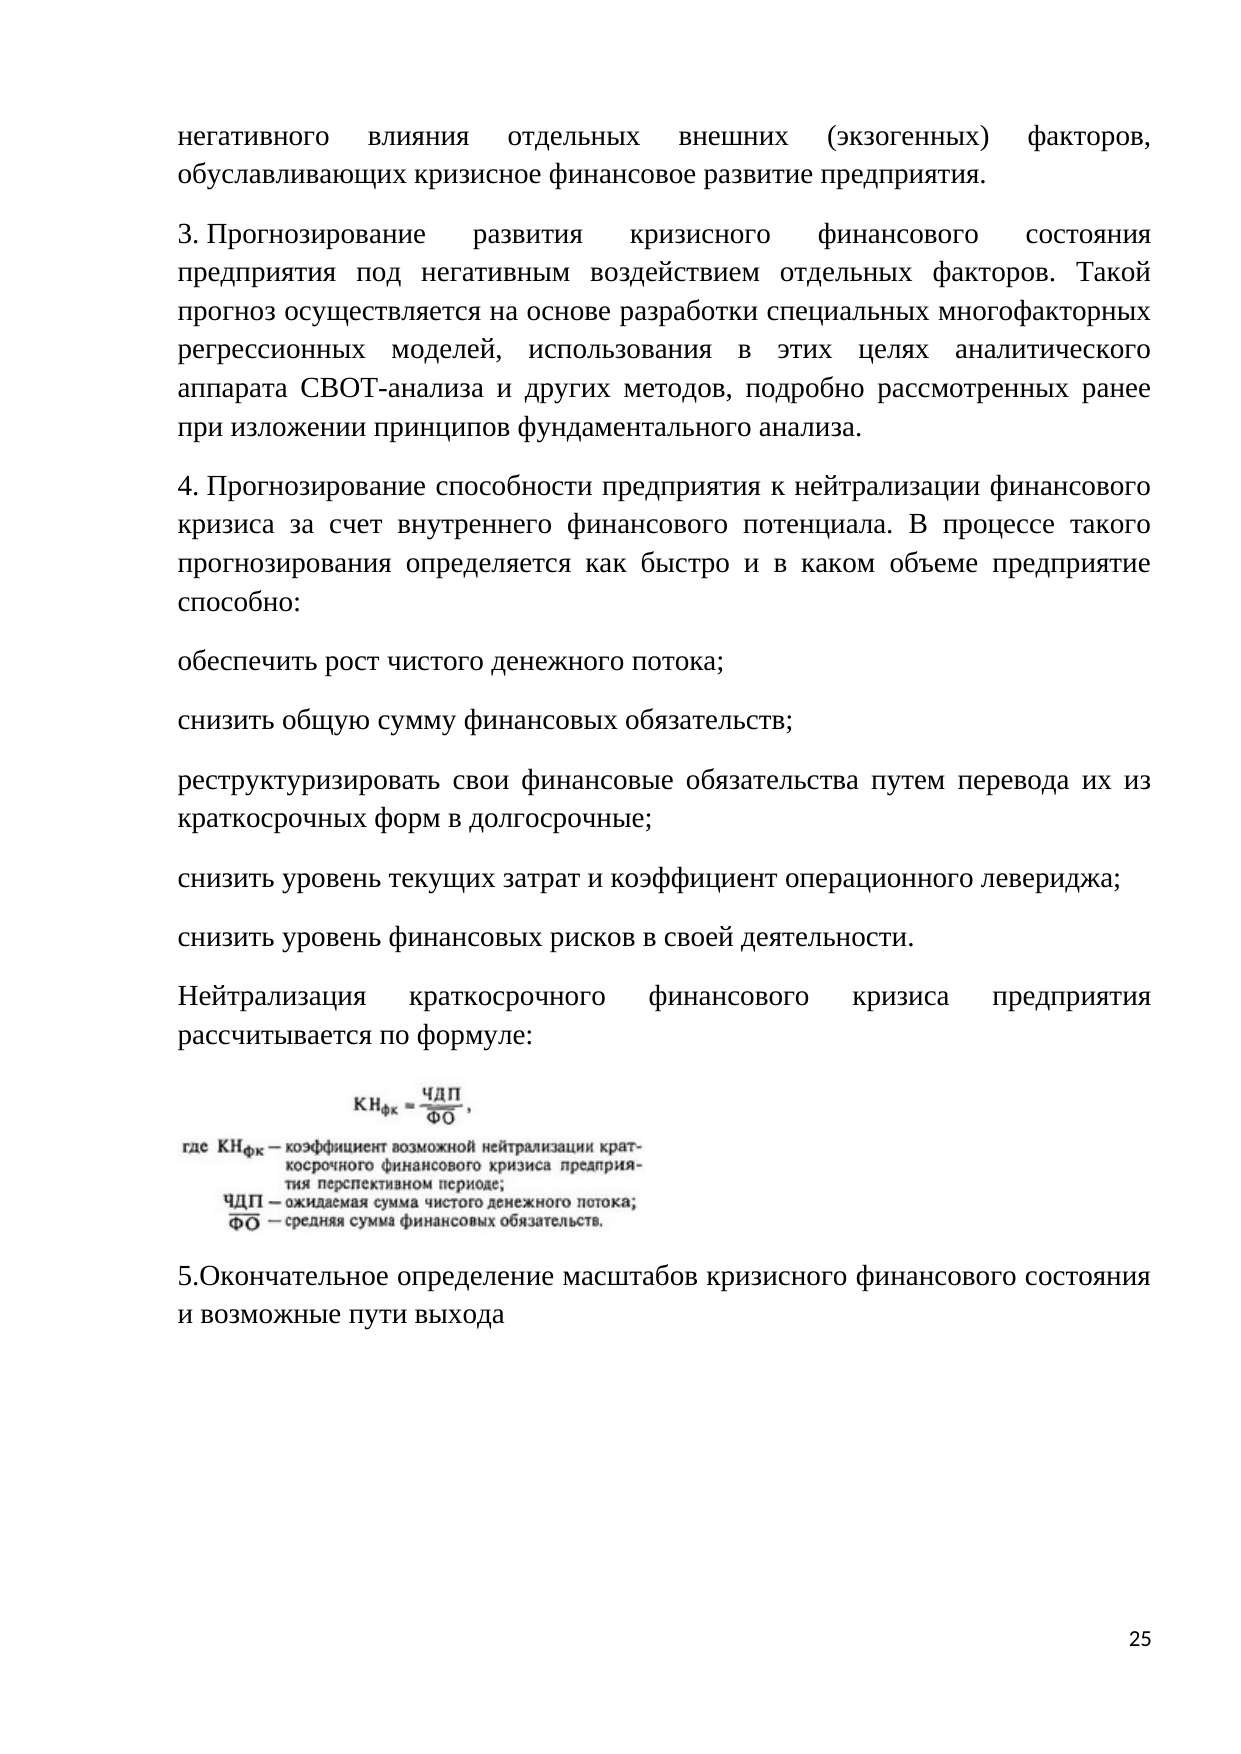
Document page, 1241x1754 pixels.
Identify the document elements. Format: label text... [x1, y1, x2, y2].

text 5.Окончательное определение масштабов кризисного финансового состояния и возможные пути выхода [177, 1258, 1152, 1330]
text 3. Прогнозирование развития кризисного финансового состояния предприятия под негативным воздействием отдельных факторов. Такой прогноз осуществляется на основе разработки специальных многофакторных регрессионных моделей, использования в этих целях аналитического аппарата СВОТ-анализа и других методов, подробно рассмотренных ранее при изложении принципов фундаментального анализа. [177, 216, 1152, 442]
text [177, 118, 1152, 190]
text Нейтрализация краткосрочного финансового кризиса предприятия рассчитывается по формуле: [177, 978, 1152, 1051]
text снизить уровень финансовых рисков в своей деятельности. [177, 919, 1152, 953]
text реструктуризировать свои финансовые обязательства путем перевода их из краткосрочных форм в долгосрочные; [177, 762, 1152, 834]
text обеспечить рост чистого денежного потока; [177, 643, 1152, 677]
text снизить уровень текущих затрат и коэффициент операционного левериджа; [177, 860, 1152, 893]
text 4. Прогнозирование способности предприятия к нейтрализации финансового кризиса за счет внутреннего финансового потенциала. В процессе такого прогнозирования определяется как быстро и в каком объеме предприятие способно: [177, 468, 1152, 617]
picture [177, 1076, 646, 1233]
text снизить общую сумму финансовых обязательств; [177, 702, 1152, 736]
